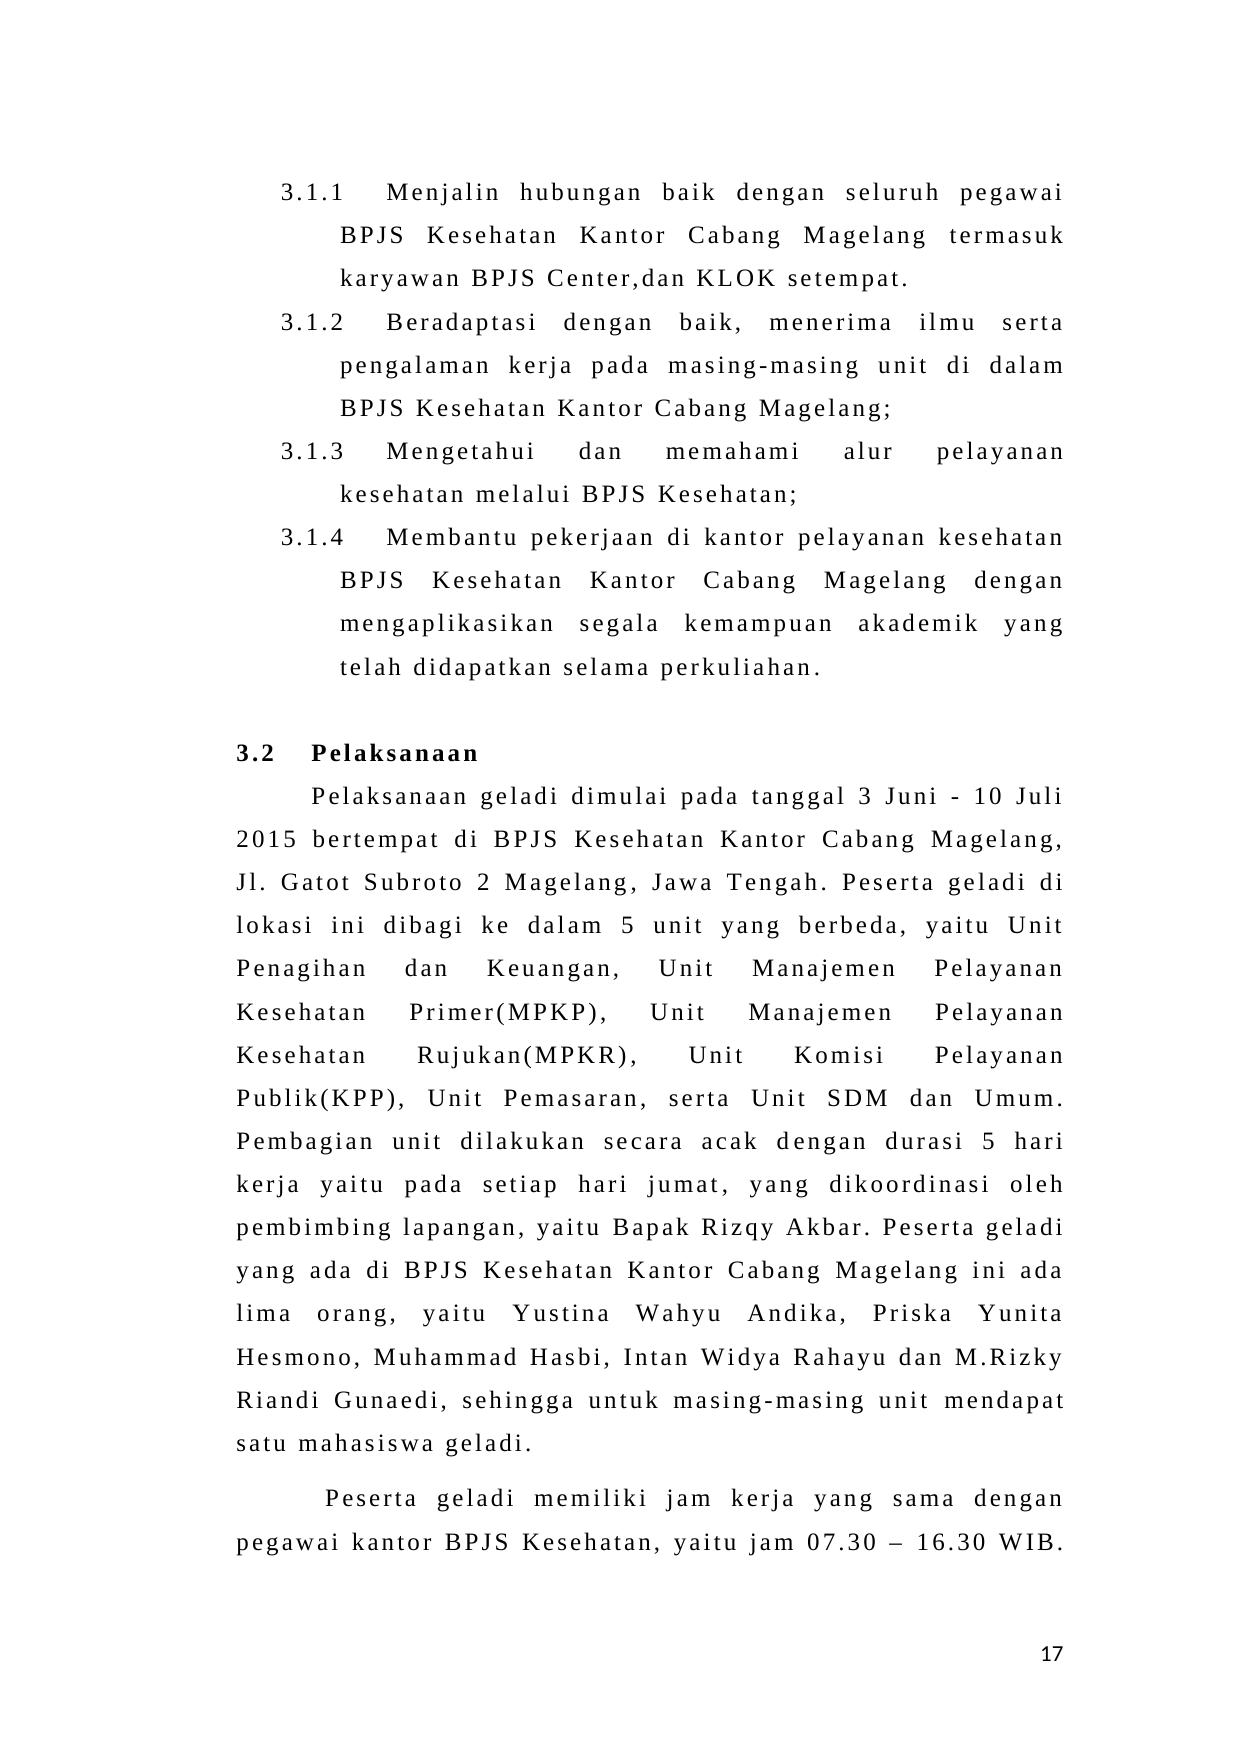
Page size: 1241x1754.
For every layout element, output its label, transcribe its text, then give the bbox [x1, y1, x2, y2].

list Mengetahui dan memahami alur pelayanan kesehatan melalui BPJS Kesehatan; [281, 436, 1063, 508]
list Membantu pekerjaan di kantor pelayanan kesehatan BPJS Kesehatan Kantor Cabang Magelang dengan mengaplikasikan segala kemampuan akademik yang telah didapatkan selama perkuliahan. [281, 522, 1063, 680]
list 3.2 Pelaksanaan [236, 738, 1063, 767]
list Pelaksanaan geladi dimulai pada tanggal 3 Juni - 10 Juli 2015 bertempat di BPJS Kesehatan Kantor Cabang Magelang, Jl. Gatot Subroto 2 Magelang, Jawa Tengah. Peserta geladi di lokasi ini dibagi ke dalam 5 unit yang berbeda, yaitu Unit Penagihan dan Keuangan, Unit Manajemen Pelayanan Kesehatan Primer(MPKP), Unit Manajemen Pelayanan Kesehatan Rujukan(MPKR), Unit Komisi Pelayanan Publik(KPP), Unit Pemasaran, serta Unit SDM dan Umum. Pembagian unit dilakukan secara acak dengan durasi 5 hari kerja yaitu pada setiap hari jumat, yang dikoordinasi oleh pembimbing lapangan, yaitu Bapak Rizqy Akbar. Peserta geladi yang ada di BPJS Kesehatan Kantor Cabang Magelang ini ada lima orang, yaitu Yustina Wahyu Andika, Priska Yunita Hesmono, Muhammad Hasbi, Intan Widya Rahayu dan M.Rizky Riandi Gunaedi, sehingga untuk masing-masing unit mendapat satu mahasiswa geladi. [236, 781, 1063, 1457]
list Menjalin hubungan baik dengan seluruh pegawai BPJS Kesehatan Kantor Cabang Magelang termasuk karyawan BPJS Center,dan KLOK setempat. [281, 177, 1063, 292]
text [236, 1483, 1063, 1555]
list Beradaptasi dengan baik, menerima ilmu serta pengalaman kerja pada masing-masing unit di dalam BPJS Kesehatan Kantor Cabang Magelang; [281, 307, 1063, 422]
